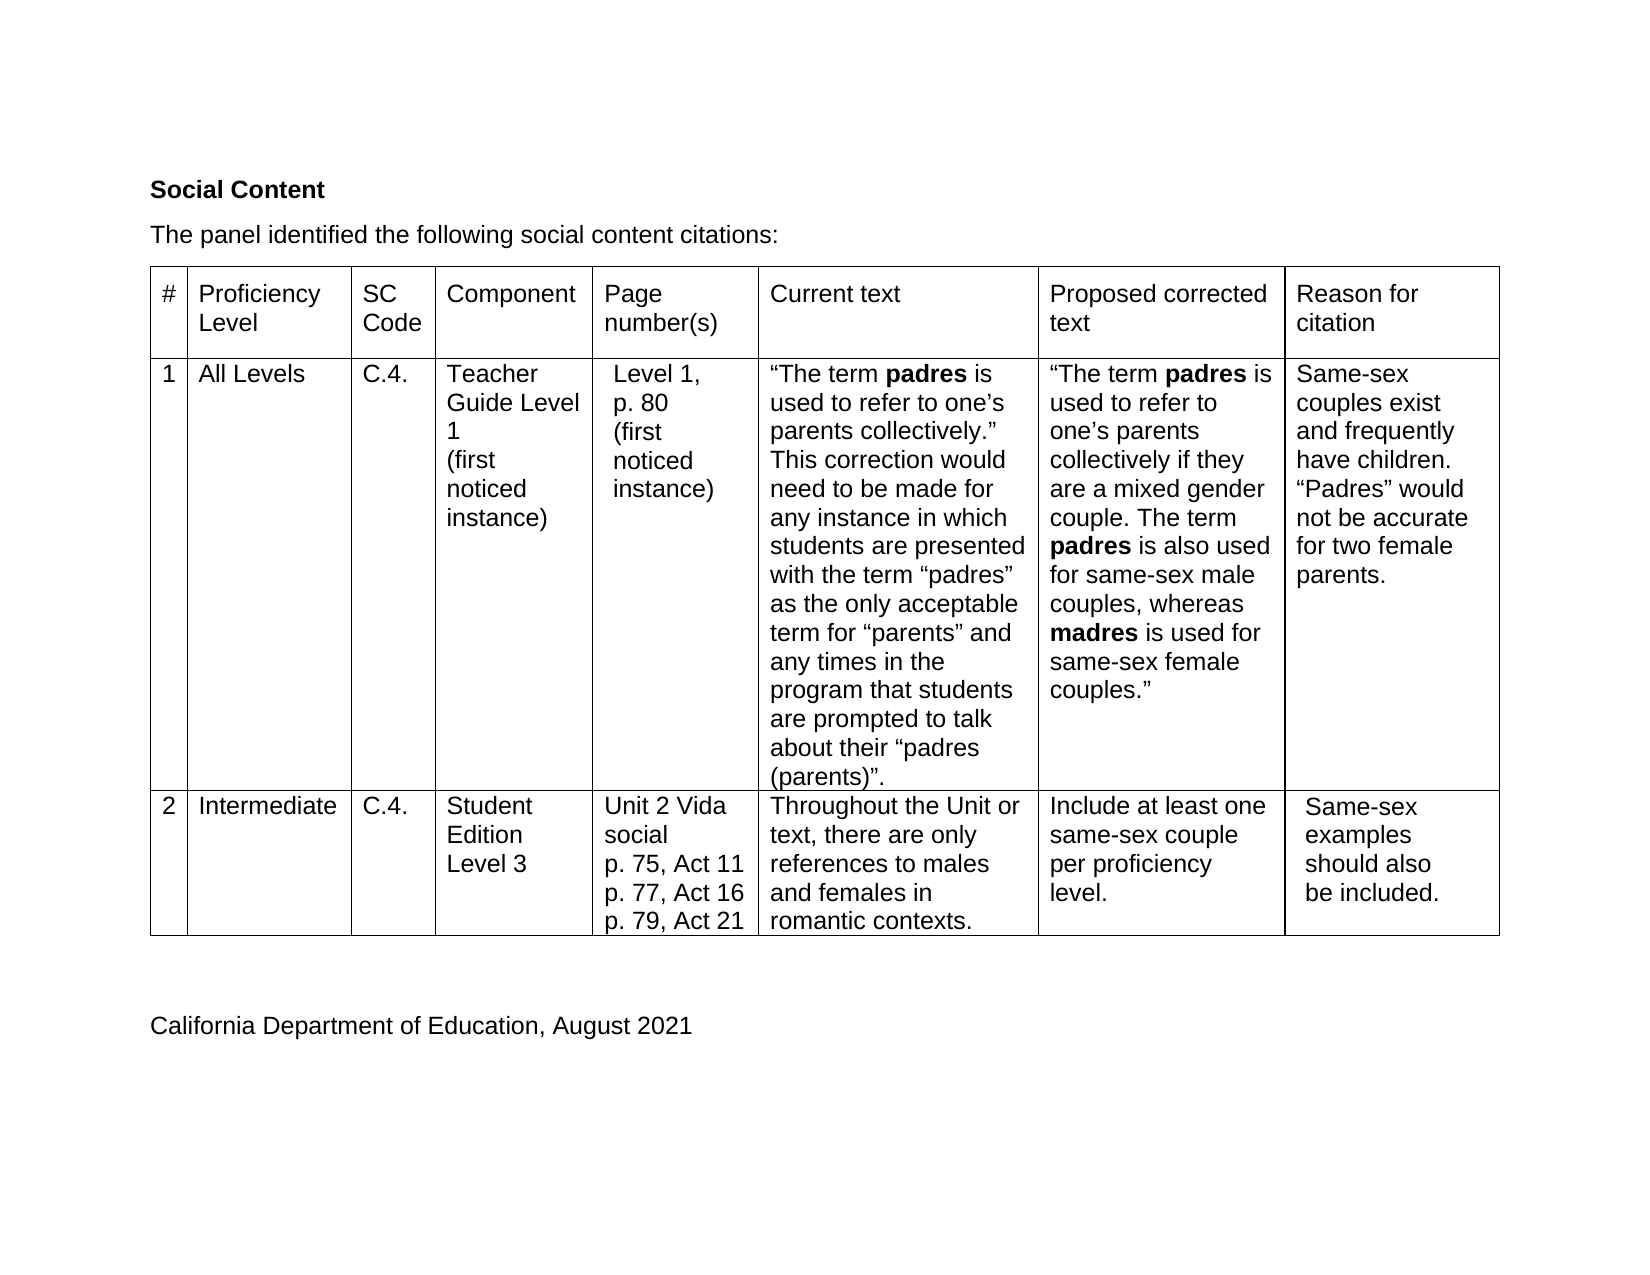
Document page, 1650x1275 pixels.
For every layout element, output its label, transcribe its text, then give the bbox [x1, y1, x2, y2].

table_header Proposed corrected text [1039, 267, 1284, 358]
table_header Current text [759, 267, 1038, 358]
table_header Component [436, 267, 592, 358]
table_cell C.4. [352, 359, 435, 790]
table_cell C.4. [352, 791, 435, 935]
table_header SC Code [352, 267, 435, 358]
table_header Reason for citation [1286, 267, 1499, 358]
table_cell “The term padres is used to refer to one’s parents collectively.” This correction would need to be made for any instance in which students are presented with the term “padres” as the only acceptable term for “parents” and any times in the program that students are prompted to talk about their “padres (parents)”. [759, 359, 1038, 790]
table_cell All Levels [188, 359, 351, 790]
text The panel identified the following social content citations: [150, 220, 1500, 249]
table_header Page number(s) [593, 267, 758, 358]
table_cell 2 [151, 791, 187, 935]
table_header # [151, 267, 187, 358]
subtitle Social Content [150, 175, 1500, 204]
table_cell 1 [151, 359, 187, 790]
table_cell Student Edition Level 3 [436, 791, 592, 935]
table_cell Teacher Guide Level 1 (first noticed instance) [436, 359, 592, 790]
table_cell Same-sex couples exist and frequently have children. “Padres” would not be accurate for two female parents. [1286, 359, 1499, 790]
table_cell Same-sex examples should also be included. [1286, 791, 1499, 935]
table_cell Unit 2 Vida social p. 75, Act 11 p. 77, Act 16 p. 79, Act 21 [593, 791, 758, 935]
table_cell Intermediate [188, 791, 351, 935]
table_cell Include at least one same-sex couple per proficiency level. [1039, 791, 1284, 935]
table_cell “The term padres is used to refer to one’s parents collectively if they are a mixed gender couple. The term padres is also used for same-sex male couples, whereas madres is used for same-sex female couples.” [1039, 359, 1284, 790]
table_header Proficiency Level [188, 267, 351, 358]
table_cell Throughout the Unit or text, there are only references to males and females in romantic contexts. [759, 791, 1038, 935]
table_cell Level 1, p. 80 (first noticed instance) [593, 359, 758, 790]
text California Department of Education, August 2021 [150, 1011, 1500, 1040]
